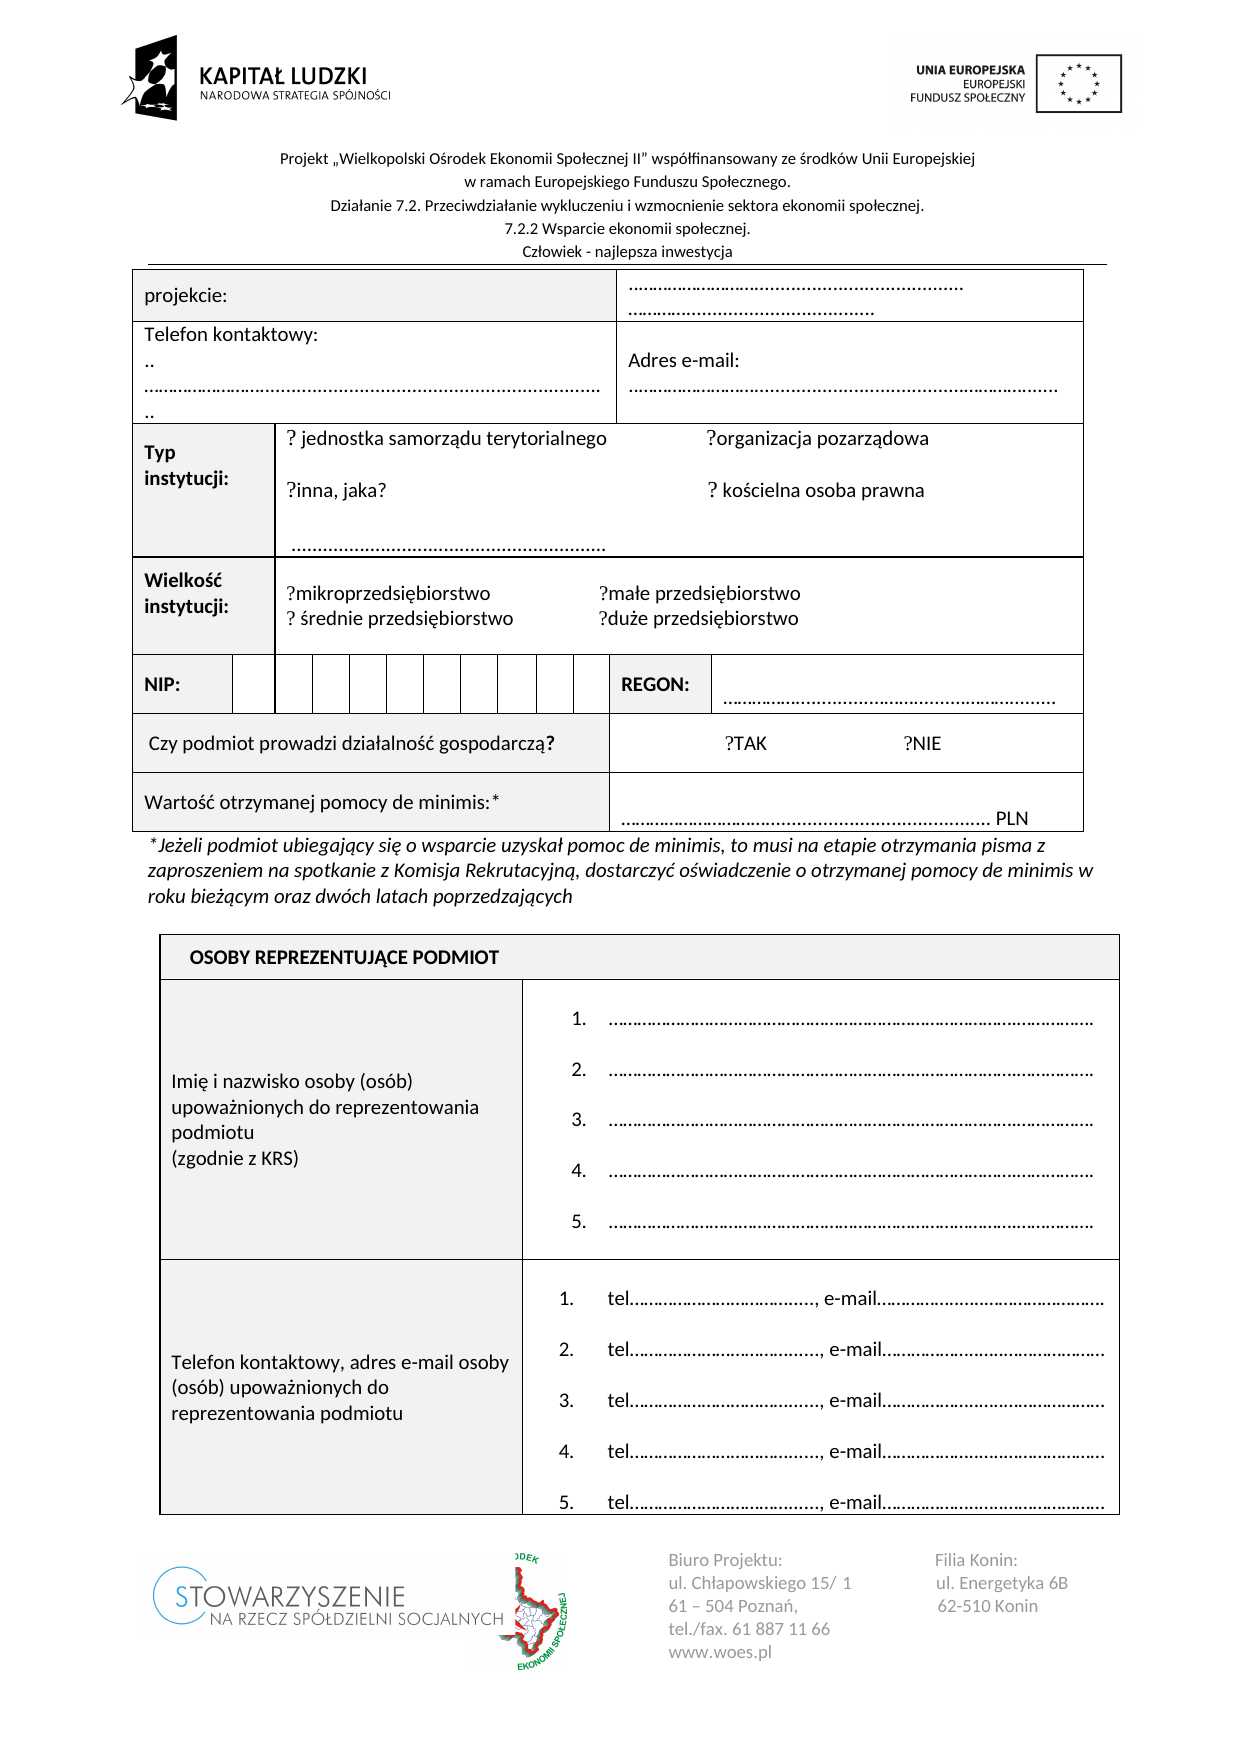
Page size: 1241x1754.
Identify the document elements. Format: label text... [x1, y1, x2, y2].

picture [137, 1553, 567, 1670]
picture [893, 38, 1139, 129]
table_cell …………….................……..........………......... [712, 655, 1083, 713]
table_cell Imię i nazwisko osoby delegowanej do udziału w projekcie: [133, 270, 616, 321]
table_cell [574, 655, 609, 713]
text *Jeżeli podmiot ubiegający się o wsparcie uzyskał pomoc de minimis, to musi na etapie otrzymania pisma z zaproszeniem na spotkanie z Komisja Rekrutacyjną, dostarczyć oświadczenie o otrzymanej pomocy de minimis w roku bieżącym oraz dwóch latach poprzedzających [148, 832, 1107, 908]
table_cell Wartość otrzymanej pomocy de minimis:* [133, 773, 609, 831]
table_cell Telefon kontaktowy: ..……………………................................................................... [133, 322, 616, 423]
table_cell Wielkość instytucji: [133, 558, 274, 654]
table_cell Imię i nazwisko osoby (osób) upoważnionych do reprezentowania podmiotu (zgodnie z KRS) [161, 980, 522, 1259]
table_cell Typ instytucji: [133, 424, 274, 556]
table_cell NIP: [133, 655, 232, 713]
table_cell ..……………………........................................………….................................... [617, 270, 1083, 321]
table_cell [276, 655, 312, 713]
table_cell [350, 655, 386, 713]
table_cell [313, 655, 349, 713]
table_cell …………………………........................................... PLN [610, 773, 1083, 831]
table_cell jednostka samorządu terytorialnego organizacja pozarządowa inna, jaka? kościelna osoba prawna ............................................................ [276, 424, 1083, 556]
table_cell ………………………………………………………………………….……………. ………………………………………………………………………….……………. ………………………………………………………………………….……………. ………………………………………………………………………….……………. ………………………………………………………………………….……………. [523, 980, 1119, 1259]
table_cell [461, 655, 497, 713]
table_cell TAK NIE [610, 714, 1083, 772]
table_cell [387, 655, 423, 713]
table_cell [498, 655, 536, 713]
table_cell [233, 655, 274, 713]
table_cell [424, 655, 460, 713]
picture [82, 24, 432, 132]
table_cell mikroprzedsiębiorstwo małe przedsiębiorstwo średnie przedsiębiorstwo duże przedsiębiorstwo [276, 558, 1083, 654]
table_header OSOBY REPREZENTUJĄCE PODMIOT [161, 935, 1119, 978]
table_cell tel……………………………....., e-mail……………..…..……………………. tel……………………………......, e-mail………………..…..………………… tel……………………………......, e-mail………………..…..………………… tel……………………………......, e-mail………………..…..………………… tel……………………………......, e-mail………………..…..………………… [523, 1260, 1119, 1514]
table_cell Telefon kontaktowy, adres e-mail osoby (osób) upoważnionych do reprezentowania podmiotu [161, 1260, 522, 1514]
table_cell REGON: [610, 655, 711, 713]
table_cell Czy podmiot prowadzi działalność gospodarczą? [133, 714, 609, 772]
table_cell [537, 655, 573, 713]
table_cell Adres e-mail: ..……………………........................................…………....... [617, 322, 1083, 423]
